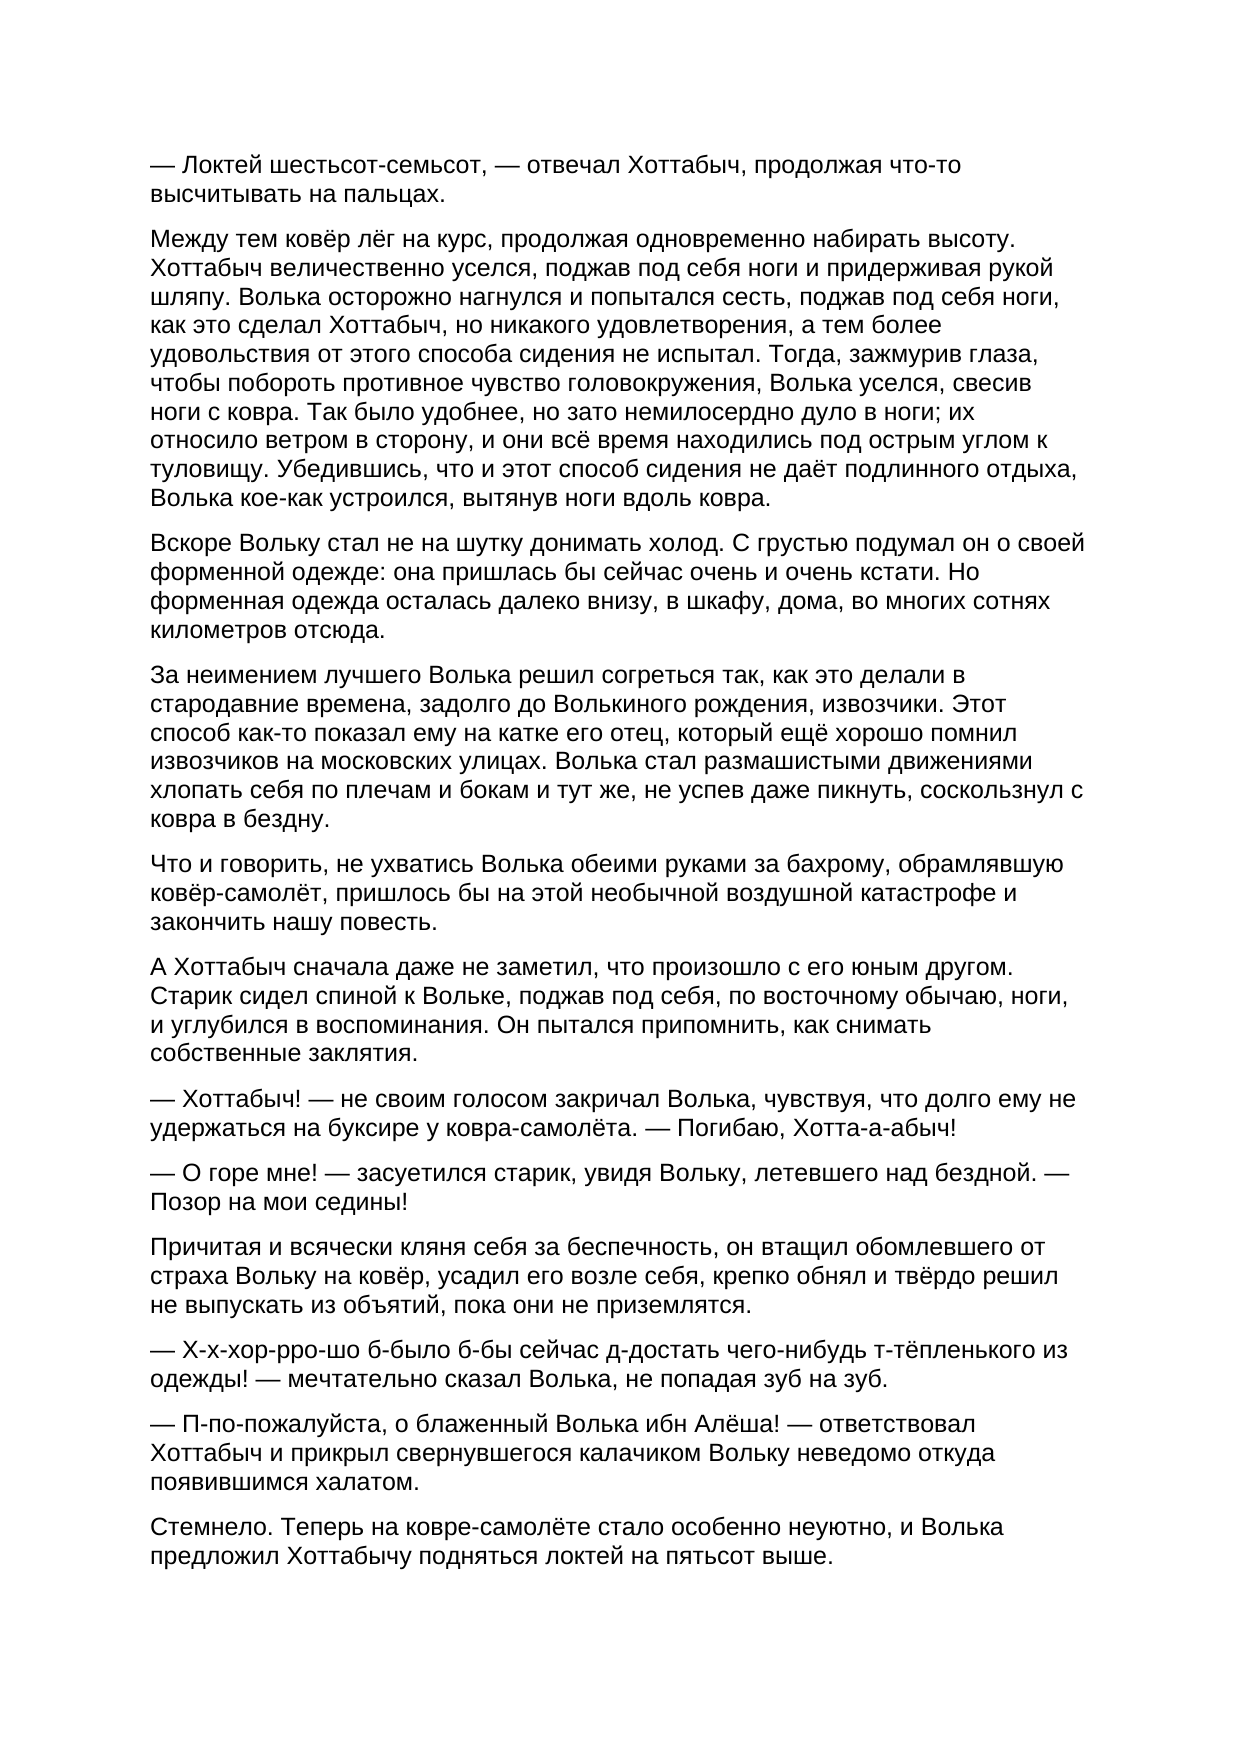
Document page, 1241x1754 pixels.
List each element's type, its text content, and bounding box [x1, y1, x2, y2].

text Причитая и всячески кляня себя за беспечность, он втащил обомлевшего от страха Вольку на ковёр, усадил его возле себя, крепко обнял и твёрдо решил не выпускать из объятий, пока они не приземлятся. [150, 1232, 1090, 1318]
text — О горе мне! — засуетился старик, увидя Вольку, летевшего над бездной. — Позор на мои седины! [150, 1158, 1090, 1215]
text За неимением лучшего Волька решил согреться так, как это делали в стародавние времена, задолго до Волькиного рождения, извозчики. Этот способ как-то показал ему на катке его отец, который ещё хорошо помнил извозчиков на московских улицах. Волька стал размашистыми движениями хлопать себя по плечам и бокам и тут же, не успев даже пикнуть, соскользнул с ковра в бездну. [150, 660, 1090, 832]
text Вскоре Вольку стал не на шутку донимать холод. С грустью подумал он о своей форменной одежде: она пришлась бы сейчас очень и очень кстати. Но форменная одежда осталась далеко внизу, в шкафу, дома, во многих сотнях километров отсюда. [150, 528, 1090, 643]
text — Хоттабыч! — не своим голосом закричал Волька, чувствуя, что долго ему не удержаться на буксире у ковра-самолёта. — Погибаю, Хотта-а-абыч! [150, 1084, 1090, 1141]
text А Хоттабыч сначала даже не заметил, что произошло с его юным другом. Старик сидел спиной к Вольке, поджав под себя, по восточному обычаю, ноги, и углубился в воспоминания. Он пытался припомнить, как снимать собственные заклятия. [150, 952, 1090, 1067]
text Между тем ковёр лёг на курс, продолжая одновременно набирать высоту. Хоттабыч величественно уселся, поджав под себя ноги и придерживая рукой шляпу. Волька осторожно нагнулся и попытался сесть, поджав под себя ноги, как это сделал Хоттабыч, но никакого удовлетворения, а тем более удовольствия от этого способа сидения не испытал. Тогда, зажмурив глаза, чтобы побороть противное чувство головокружения, Волька уселся, свесив ноги с ковра. Так было удобнее, но зато немилосердно дуло в ноги; их относило ветром в сторону, и они всё время находились под острым углом к туловищу. Убедившись, что и этот способ сидения не даёт подлинного отдыха, Волька кое-как устроился, вытянув ноги вдоль ковра. [150, 224, 1090, 512]
text Стемнело. Теперь на ковре-самолёте стало особенно неуютно, и Волька предложил Хоттабычу подняться локтей на пятьсот выше. [150, 1512, 1090, 1569]
text — Х-х-хор-рро-шо б-было б-бы сейчас д-достать чего-нибудь т-тёпленького из одежды! — мечтательно сказал Волька, не попадая зуб на зуб. [150, 1335, 1090, 1392]
text Что и говорить, не ухватись Волька обеими руками за бахрому, обрамлявшую ковёр-самолёт, пришлось бы на этой необычной воздушной катастрофе и закончить нашу повесть. [150, 849, 1090, 935]
text — П-по-пожалуйста, о блаженный Волька ибн Алёша! — ответствовал Хоттабыч и прикрыл свернувшегося калачиком Вольку неведомо откуда появившимся халатом. [150, 1409, 1090, 1495]
text — Локтей шестьсот-семьсот, — отвечал Хоттабыч, продолжая что-то высчитывать на пальцах. [150, 150, 1090, 207]
